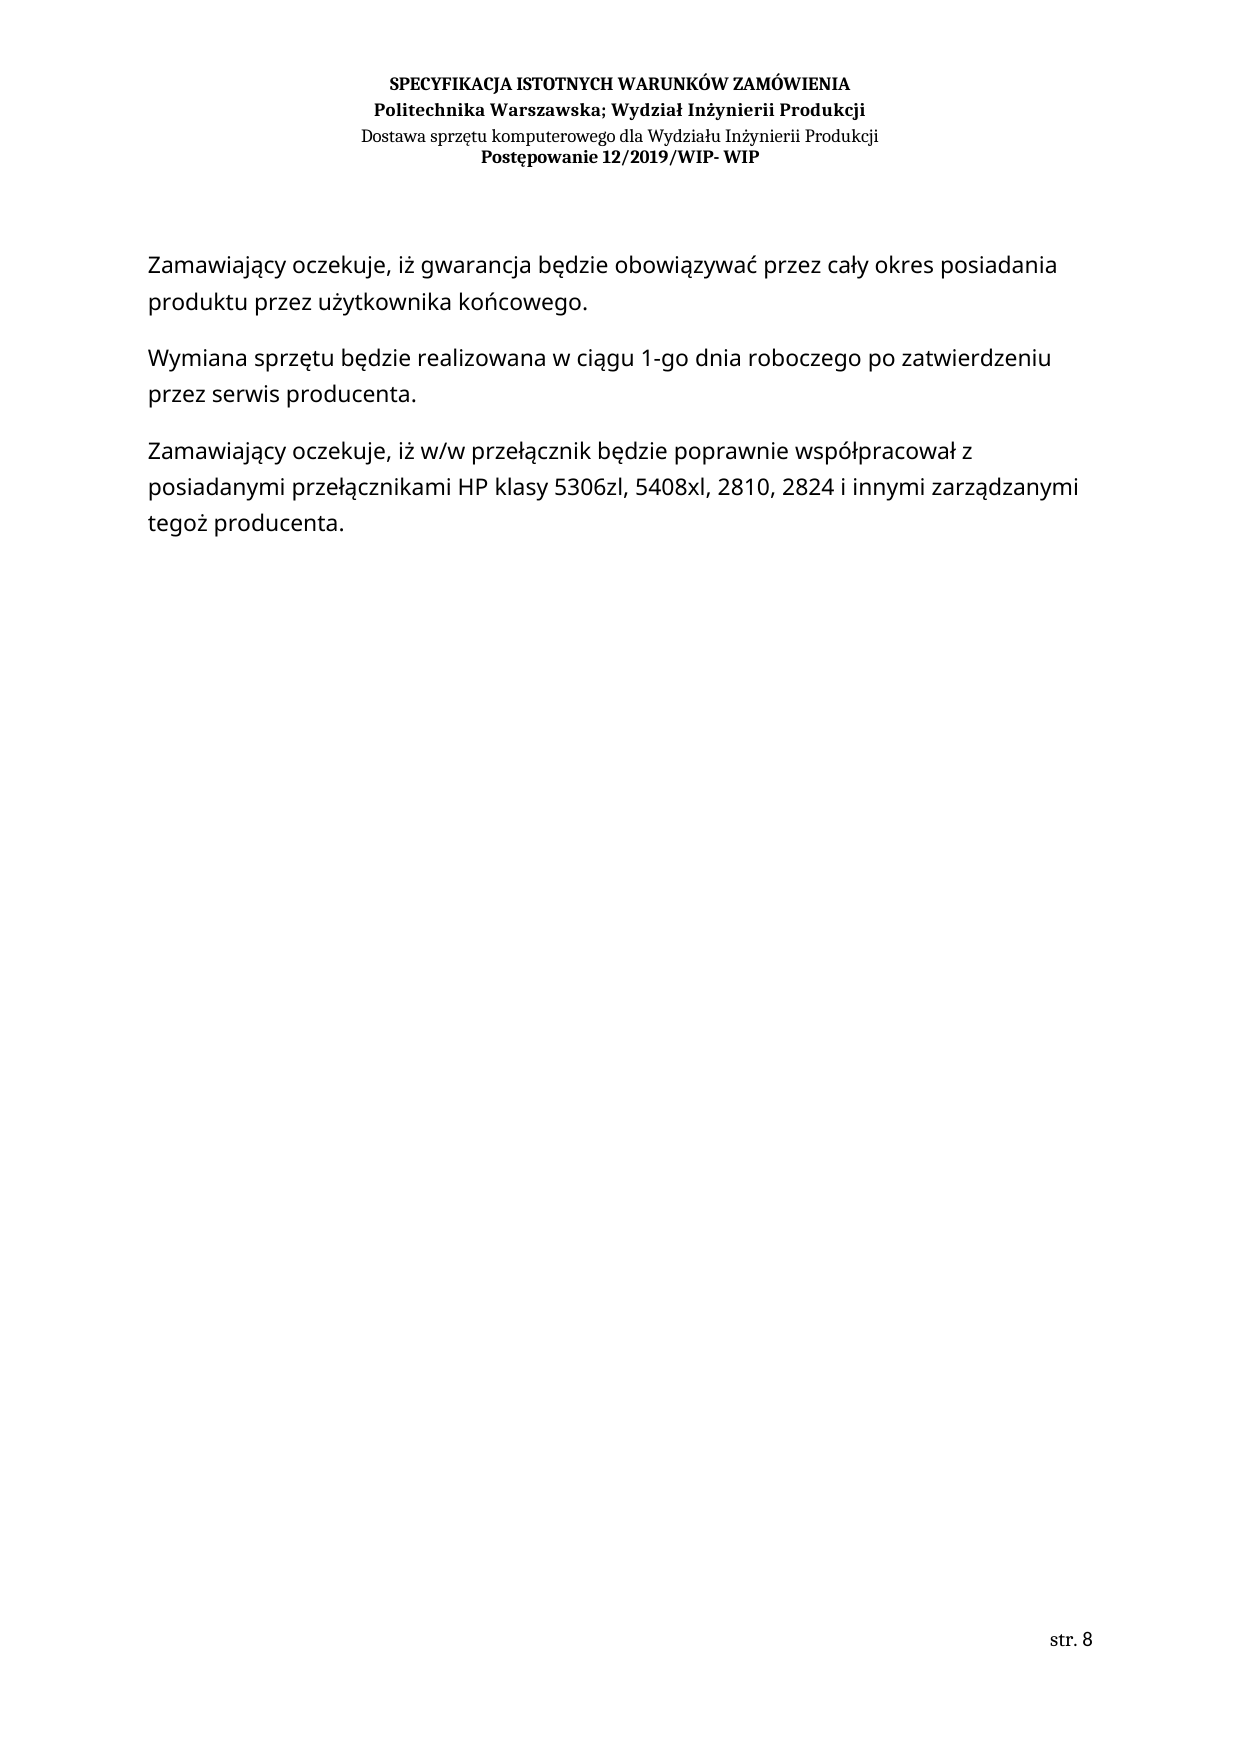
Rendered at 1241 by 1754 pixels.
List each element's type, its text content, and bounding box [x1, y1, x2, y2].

text Zamawiający oczekuje, iż gwarancja będzie obowiązywać przez cały okres posiadania produktu przez użytkownika końcowego. [148, 249, 1092, 317]
text Zamawiający oczekuje, iż w/w przełącznik będzie poprawnie współpracował z posiadanymi przełącznikami HP klasy 5306zl, 5408xl, 2810, 2824 i innymi zarządzanymi tegoż producenta. [148, 435, 1092, 538]
text Wymiana sprzętu będzie realizowana w ciągu 1-go dnia roboczego po zatwierdzeniu przez serwis producenta. [148, 342, 1092, 409]
